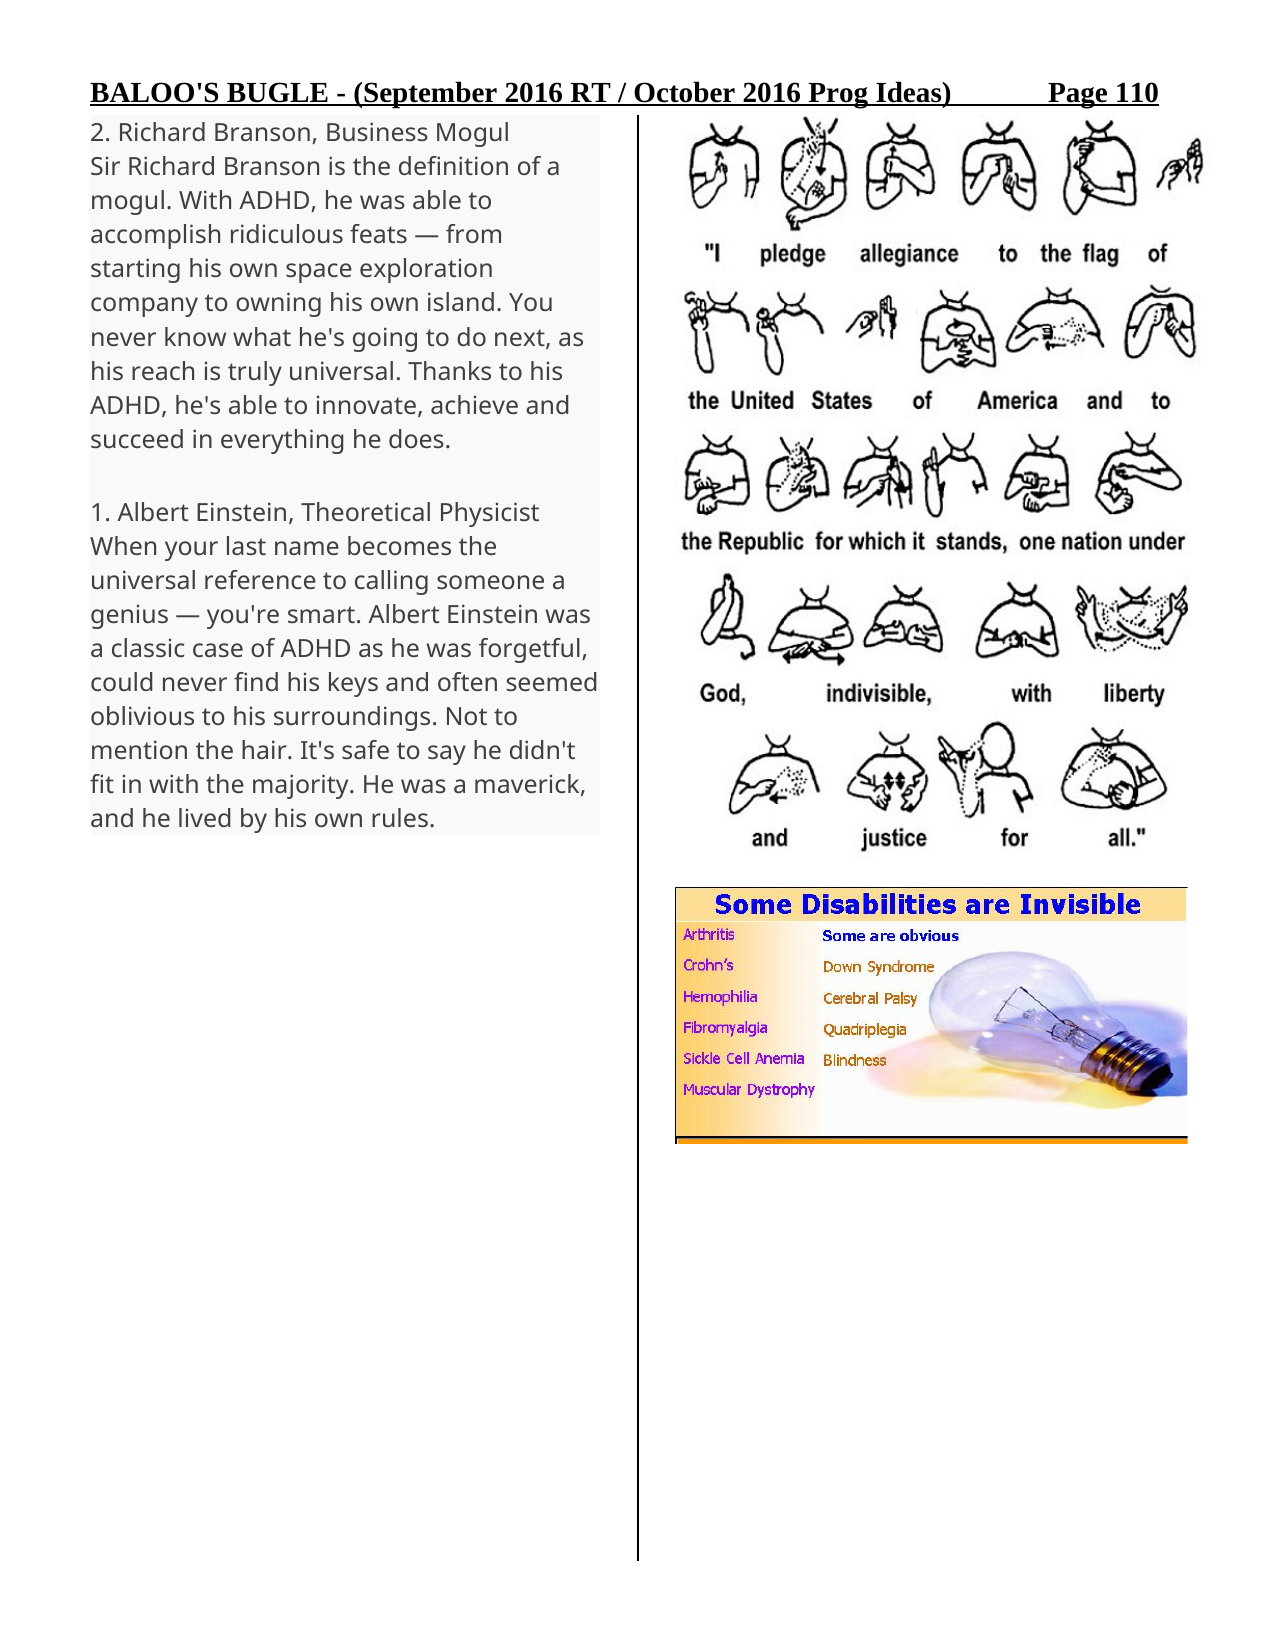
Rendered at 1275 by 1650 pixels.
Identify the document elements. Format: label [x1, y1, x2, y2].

picture [675, 114, 1213, 859]
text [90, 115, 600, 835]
picture [675, 887, 1188, 1144]
